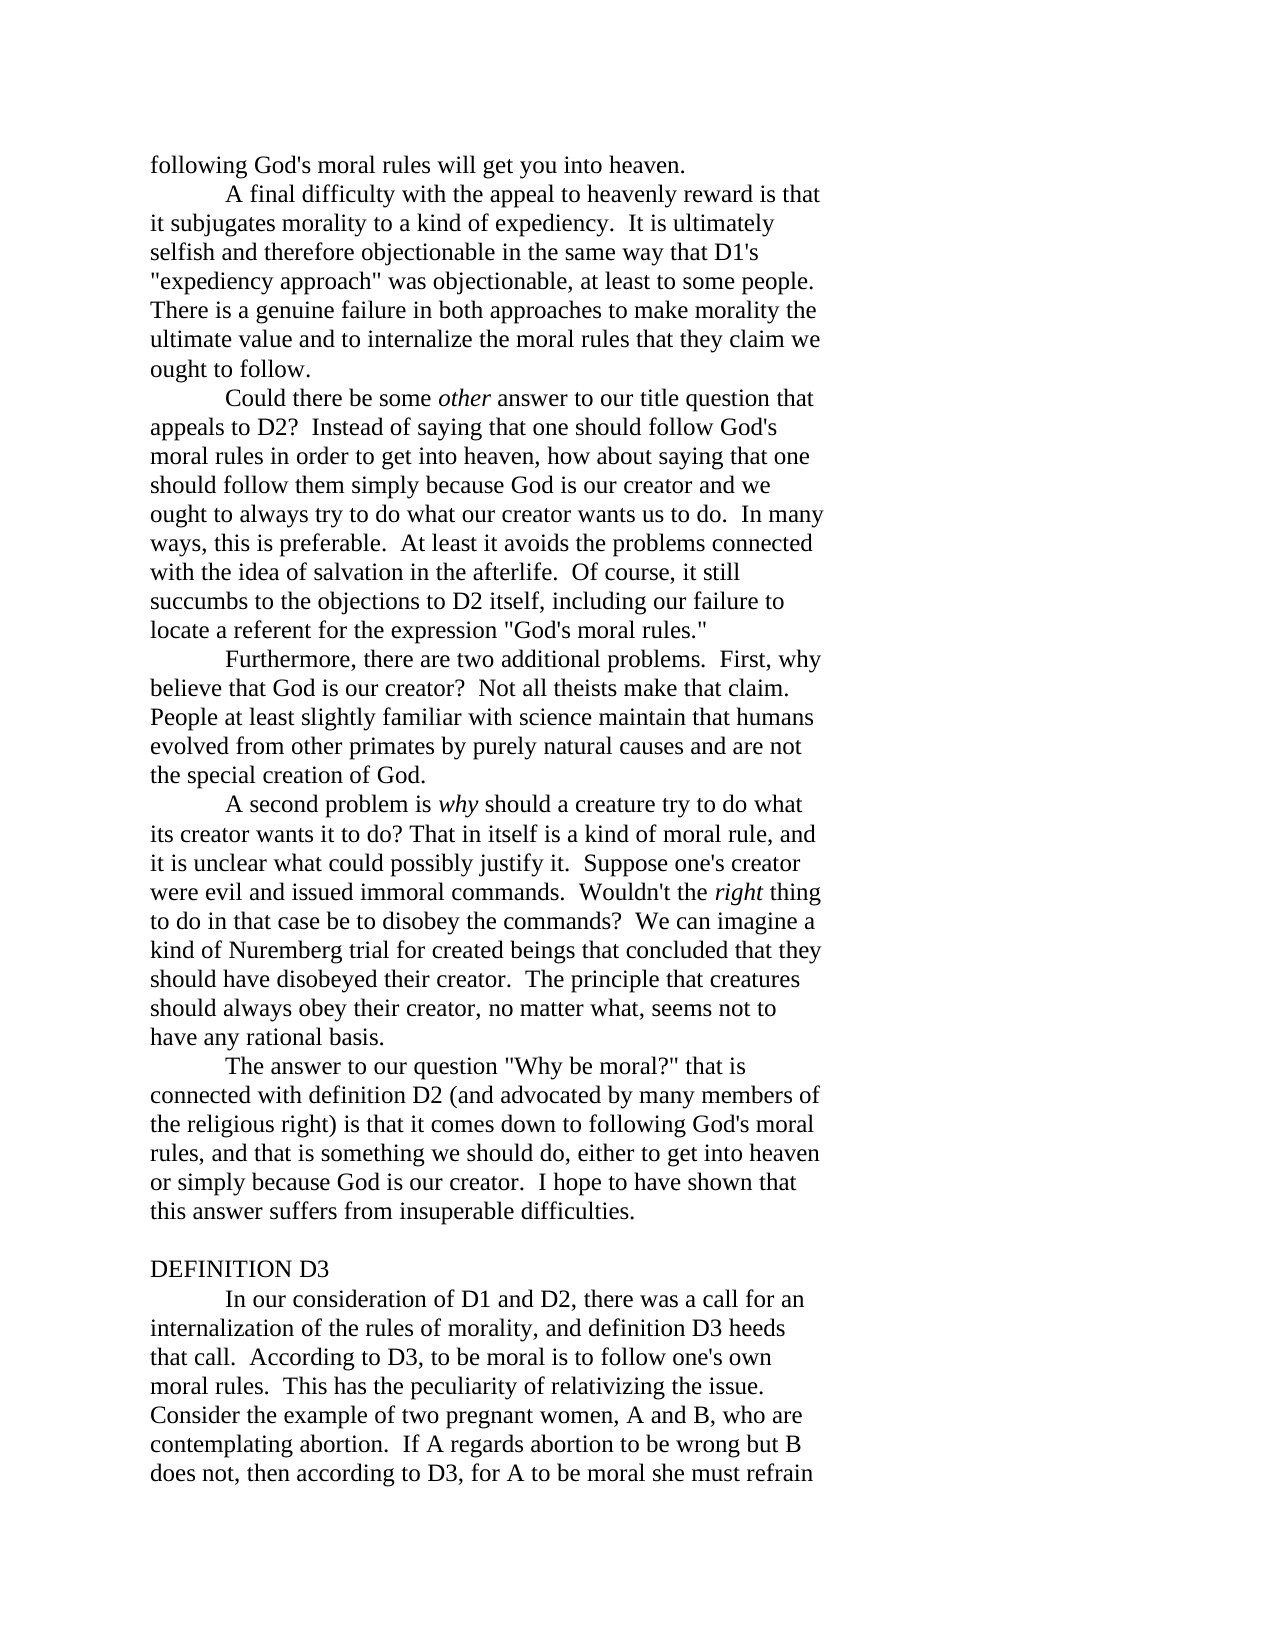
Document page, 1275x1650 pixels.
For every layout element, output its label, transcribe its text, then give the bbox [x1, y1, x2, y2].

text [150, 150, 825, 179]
text The answer to our question "Why be moral?" that is connected with definition D2 (and advocated by many members of the religious right) is that it comes down to following God's moral rules, and that is something we should do, either to get into heaven or simply because God is our creator. I hope to have shown that this answer suffers from insuperable difficulties. [150, 1051, 825, 1225]
text A second problem is why should a creature try to do what its creator wants it to do? That in itself is a kind of moral rule, and it is unclear what could possibly justify it. Suppose one's creator were evil and issued immoral commands. Wouldn't the right thing to do in that case be to disobey the commands? We can imagine a kind of Nuremberg trial for created beings that concluded that they should have disobeyed their creator. The principle that creatures should always obey their creator, no matter what, seems not to have any rational basis. [150, 789, 825, 1051]
text DEFINITION D3 [150, 1254, 825, 1283]
text Furthermore, there are two additional problems. First, why believe that God is our creator? Not all theists make that claim. People at least slightly familiar with science maintain that humans evolved from other primates by purely natural causes and are not the special creation of God. [150, 644, 825, 789]
text A final difficulty with the appeal to heavenly reward is that it subjugates morality to a kind of expediency. It is ultimately selfish and therefore objectionable in the same way that D1's "expediency approach" was objectionable, at least to some people. There is a genuine failure in both approaches to make morality the ultimate value and to internalize the moral rules that they claim we ought to follow. [150, 179, 825, 382]
text Could there be some other answer to our title question that appeals to D2? Instead of saying that one should follow God's moral rules in order to get into heaven, how about saying that one should follow them simply because God is our creator and we ought to always try to do what our creator wants us to do. In many ways, this is preferable. At least it avoids the problems connected with the idea of salvation in the afterlife. Of course, it still succumbs to the objections to D2 itself, including our failure to locate a referent for the expression "God's moral rules." [150, 382, 825, 644]
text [150, 1283, 825, 1487]
